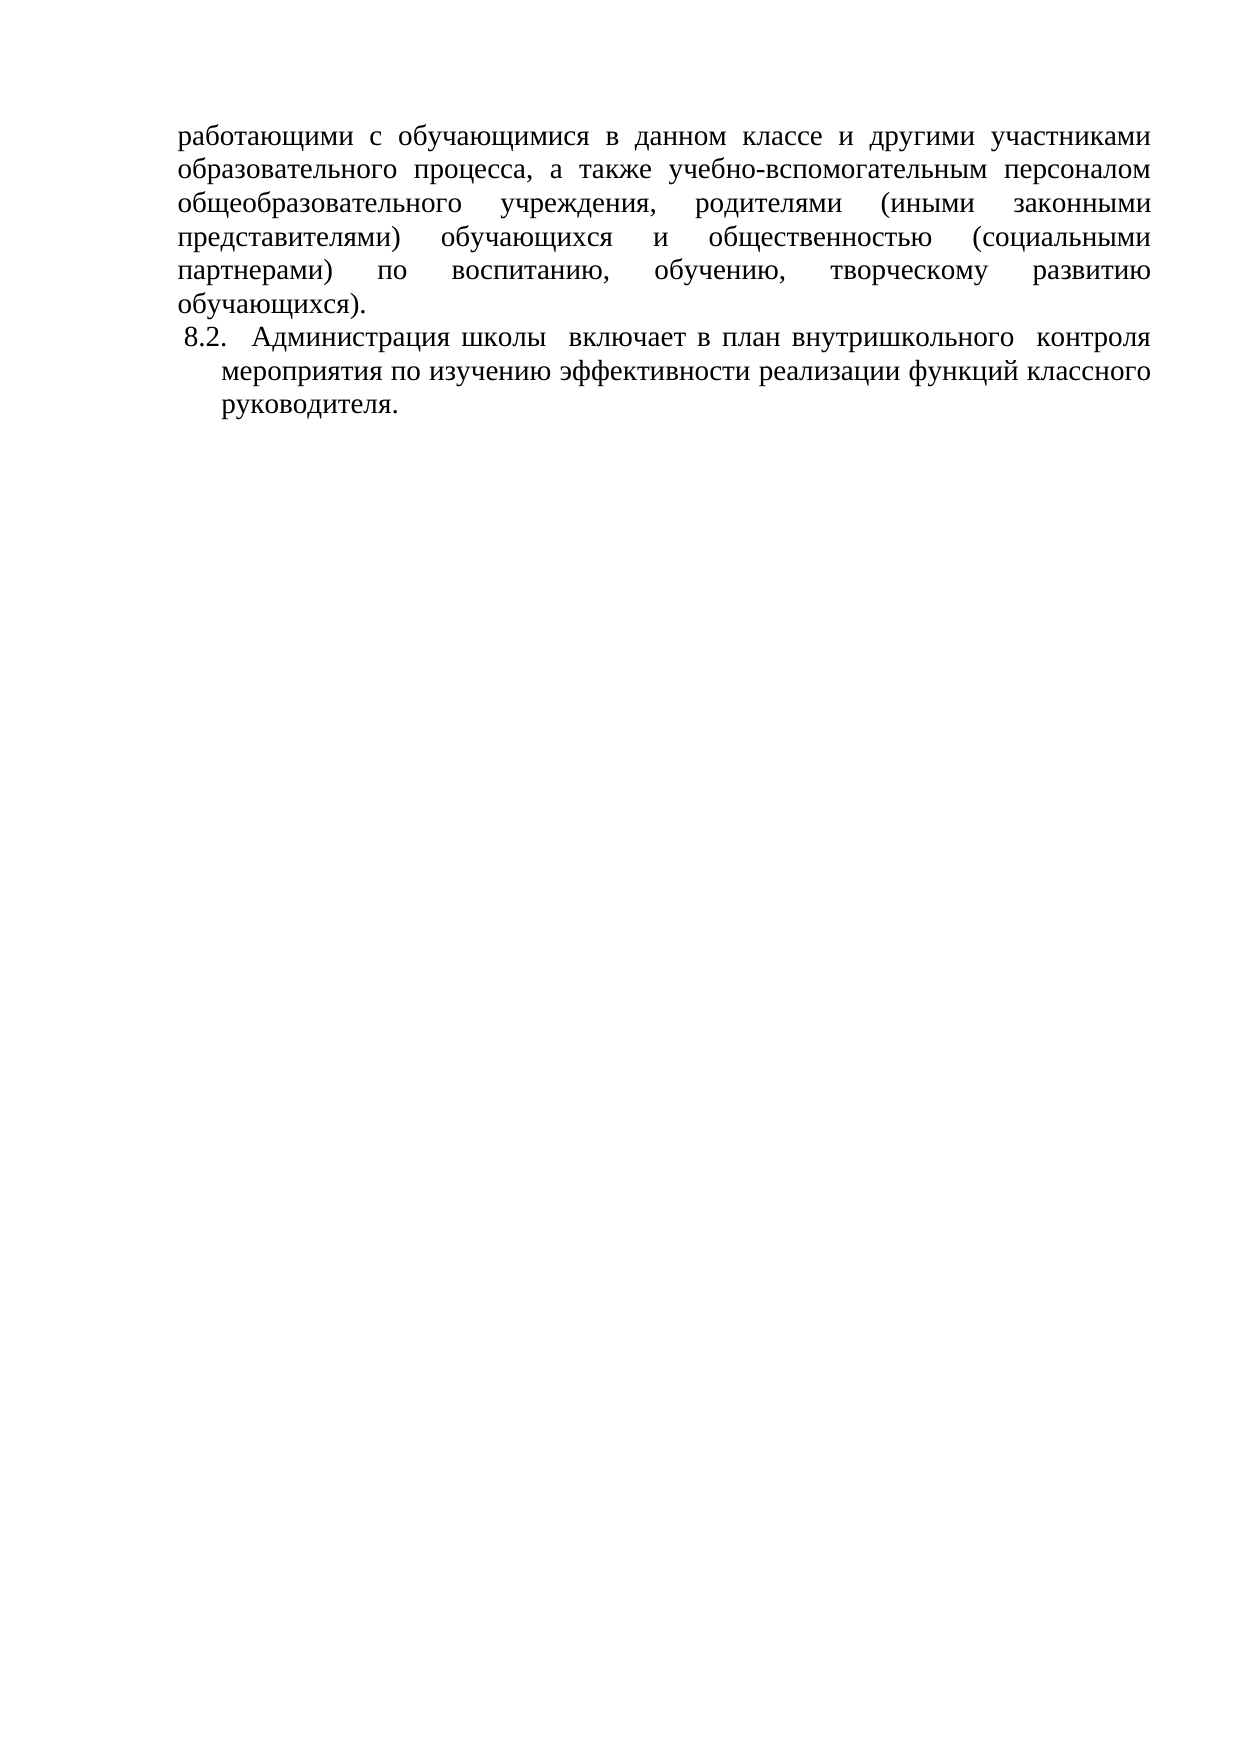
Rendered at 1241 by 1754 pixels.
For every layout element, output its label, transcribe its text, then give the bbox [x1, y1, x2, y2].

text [177, 118, 1152, 319]
list Администрация школы включает в план внутришкольного контроля мероприятия по изучению эффективности реализации функций классного руководителя. [183, 319, 1152, 420]
